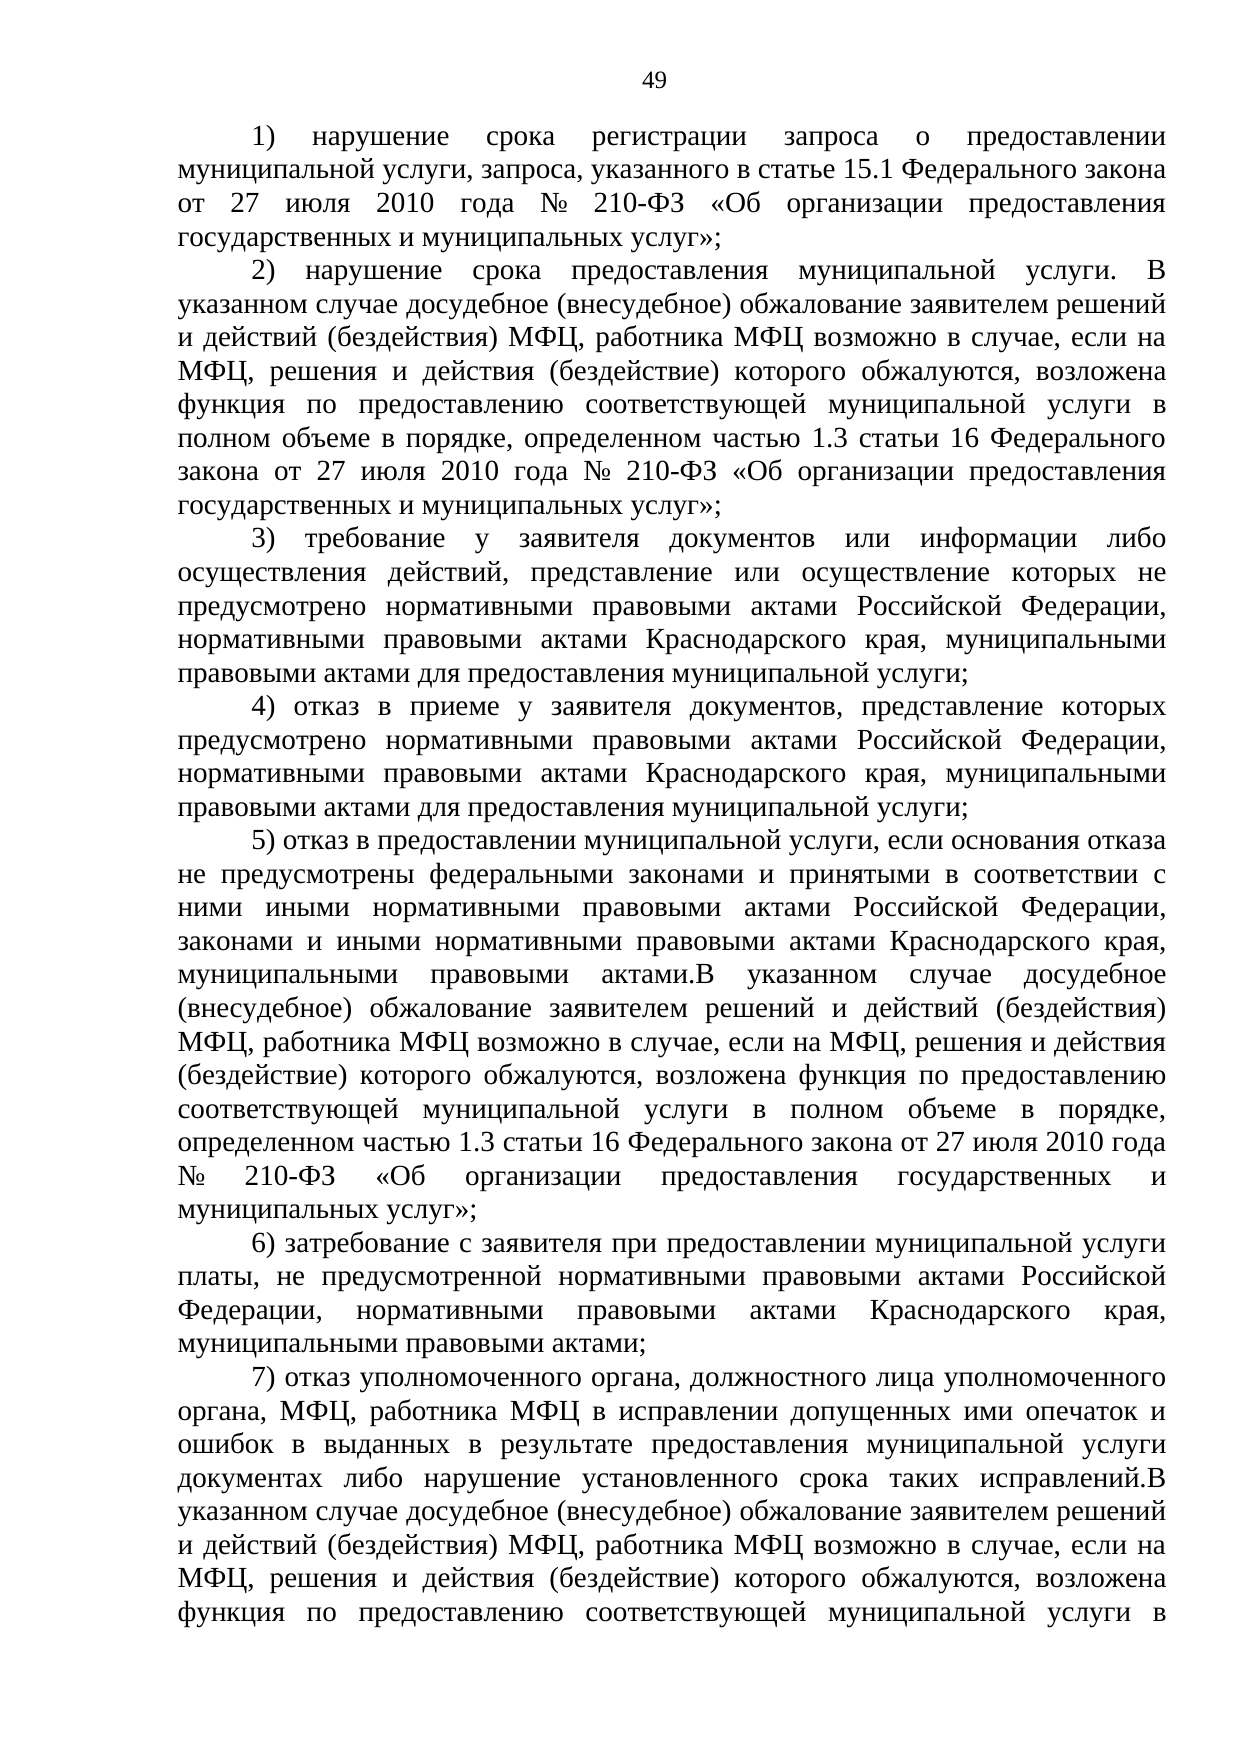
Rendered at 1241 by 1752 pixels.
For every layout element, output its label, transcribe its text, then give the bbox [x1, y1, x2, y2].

text 3) требование у заявителя документов или информации либо осуществления действий, представление или осуществление которых не предусмотрено нормативными правовыми актами Российской Федерации, нормативными правовыми актами Краснодарского края, муниципальными правовыми актами для предоставления муниципальной услуги; [177, 521, 1167, 688]
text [177, 1359, 1167, 1627]
text 6) затребование с заявителя при предоставлении муниципальной услуги платы, не предусмотренной нормативными правовыми актами Российской Федерации, нормативными правовыми актами Краснодарского края, муниципальными правовыми актами; [177, 1225, 1167, 1359]
text 4) отказ в приеме у заявителя документов, представление которых предусмотрено нормативными правовыми актами Российской Федерации, нормативными правовыми актами Краснодарского края, муниципальными правовыми актами для предоставления муниципальной услуги; [177, 688, 1167, 822]
text 5) отказ в предоставлении муниципальной услуги, если основания отказа не предусмотрены федеральными законами и принятыми в соответствии с ними иными нормативными правовыми актами Российской Федерации, законами и иными нормативными правовыми актами Краснодарского края, муниципальными правовыми актами.В указанном случае досудебное (внесудебное) обжалование заявителем решений и действий (бездействия) МФЦ, работника МФЦ возможно в случае, если на МФЦ, решения и действия (бездействие) которого обжалуются, возложена функция по предоставлению соответствующей муниципальной услуги в полном объеме в порядке, определенном частью 1.3 статьи 16 Федерального закона от 27 июля 2010 года № 210-ФЗ «Об организации предоставления государственных и муниципальных услуг»; [177, 822, 1167, 1225]
text 2) нарушение срока предоставления муниципальной услуги. В указанном случае досудебное (внесудебное) обжалование заявителем решений и действий (бездействия) МФЦ, работника МФЦ возможно в случае, если на МФЦ, решения и действия (бездействие) которого обжалуются, возложена функция по предоставлению соответствующей муниципальной услуги в полном объеме в порядке, определенном частью 1.3 статьи 16 Федерального закона от 27 июля 2010 года № 210-ФЗ «Об организации предоставления государственных и муниципальных услуг»; [177, 252, 1167, 521]
text 1) нарушение срока регистрации запроса о предоставлении муниципальной услуги, запроса, указанного в статье 15.1 Федерального закона от 27 июля 2010 года № 210-ФЗ «Об организации предоставления государственных и муниципальных услуг»; [177, 118, 1167, 252]
